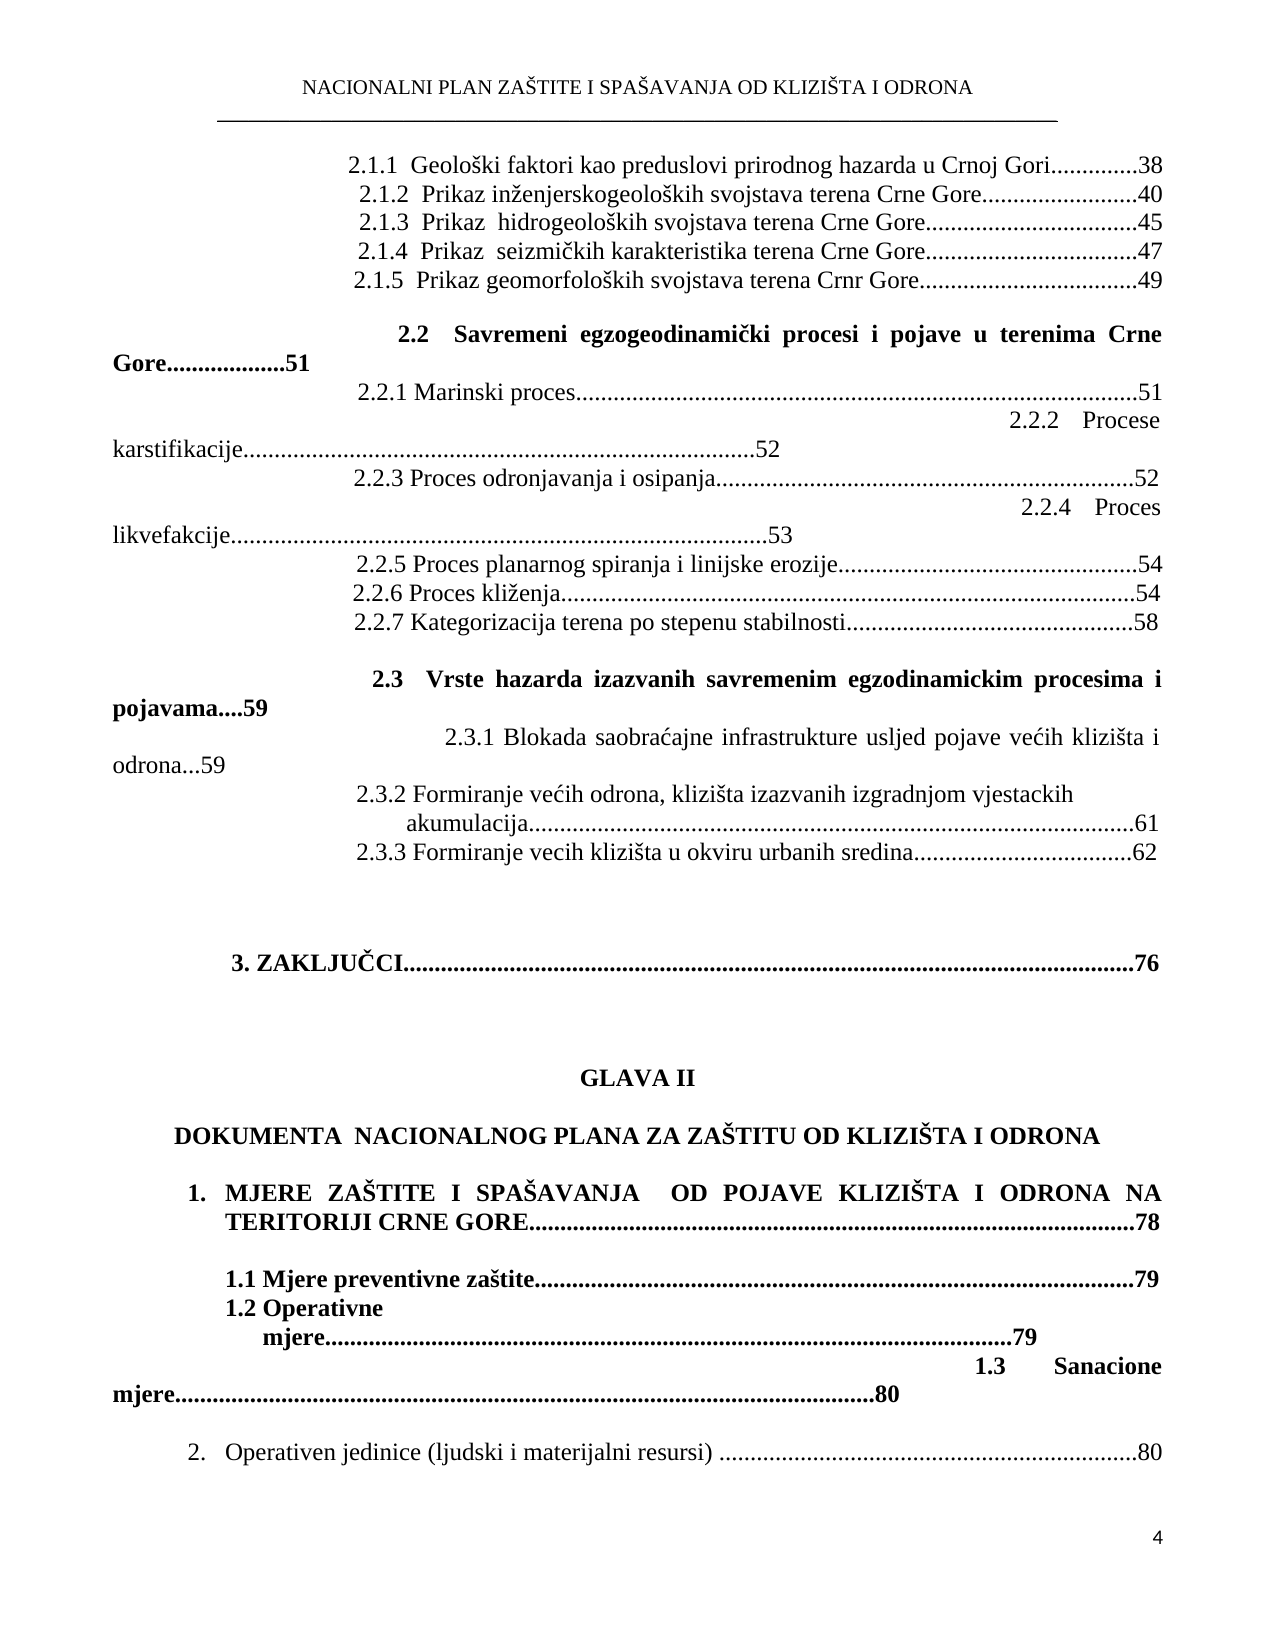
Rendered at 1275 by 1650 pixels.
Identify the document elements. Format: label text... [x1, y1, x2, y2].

text 2.3.3 Formiranje vecih klizišta u okviru urbanih sredina...................................62 [112, 837, 1163, 865]
text 2.2.2 Procese karstifikacije..................................................................................52 [112, 405, 1163, 463]
list Operativne mjere..............................................................................................................79 [225, 1293, 1163, 1351]
text 2.1.2 Prikaz inženjerskogeoloških svojstava terena Crne Gore.........................40 [112, 179, 1163, 207]
text 1.3 Sanacione mjere................................................................................................................80 [112, 1351, 1163, 1408]
text 3. ZAKLJUČCI.....................................................................................................................76 [112, 948, 1163, 977]
text 2.1.4 Prikaz seizmičkih karakteristika terena Crne Gore..................................47 [112, 236, 1163, 265]
text 2.2.1 Marinski proces..........................................................................................51 [112, 377, 1163, 405]
text 2.2 Savremeni egzogeodinamički procesi i pojave u terenima Crne Gore...................51 [112, 319, 1163, 377]
text GLAVA II [112, 1063, 1163, 1092]
text 2.3.2 Formiranje većih odrona, klizišta izazvanih izgradnjom vjestackih [112, 779, 1163, 808]
text 2.1.5 Prikaz geomorfoloških svojstava terena Crnr Gore...................................49 [112, 265, 1163, 294]
list Operativen jedinice (ljudski i materijalni resursi) ...................................................................80 [187, 1437, 1163, 1466]
text 2.2.4 Proces likvefakcije......................................................................................53 [112, 492, 1163, 549]
text 2.2.3 Proces odronjavanja i osipanja...................................................................52 [112, 463, 1163, 492]
list MJERE ZAŠTITE I SPAŠAVANJA OD POJAVE KLIZIŠTA I ODRONA NA TERITORIJI CRNE GORE.................................................................................................78 [187, 1178, 1163, 1236]
text DOKUMENTA NACIONALNOG PLANA ZA ZAŠTITU OD KLIZIŠTA I ODRONA [112, 1121, 1163, 1149]
text 2.1.1 Geološki faktori kao preduslovi prirodnog hazarda u Crnoj Gori..............38 [112, 150, 1163, 179]
text 2.1.3 Prikaz hidrogeoloških svojstava terena Crne Gore..................................45 [112, 207, 1163, 236]
text akumulacija.................................................................................................61 [112, 808, 1163, 837]
text 2.3.1 Blokada saobraćajne infrastrukture usljed pojave većih klizišta i odrona...59 [112, 722, 1163, 779]
text 2.2.5 Proces planarnog spiranja i linijske erozije................................................54 [112, 549, 1163, 578]
text 2.2.6 Proces kliženja............................................................................................54 [112, 578, 1163, 607]
text 2.3 Vrste hazarda izazvanih savremenim egzodinamickim procesima i pojavama....59 [112, 664, 1163, 722]
text 2.2.7 Kategorizacija terena po stepenu stabilnosti..............................................58 [112, 607, 1163, 635]
list Mjere preventivne zaštite................................................................................................79 [225, 1264, 1163, 1293]
